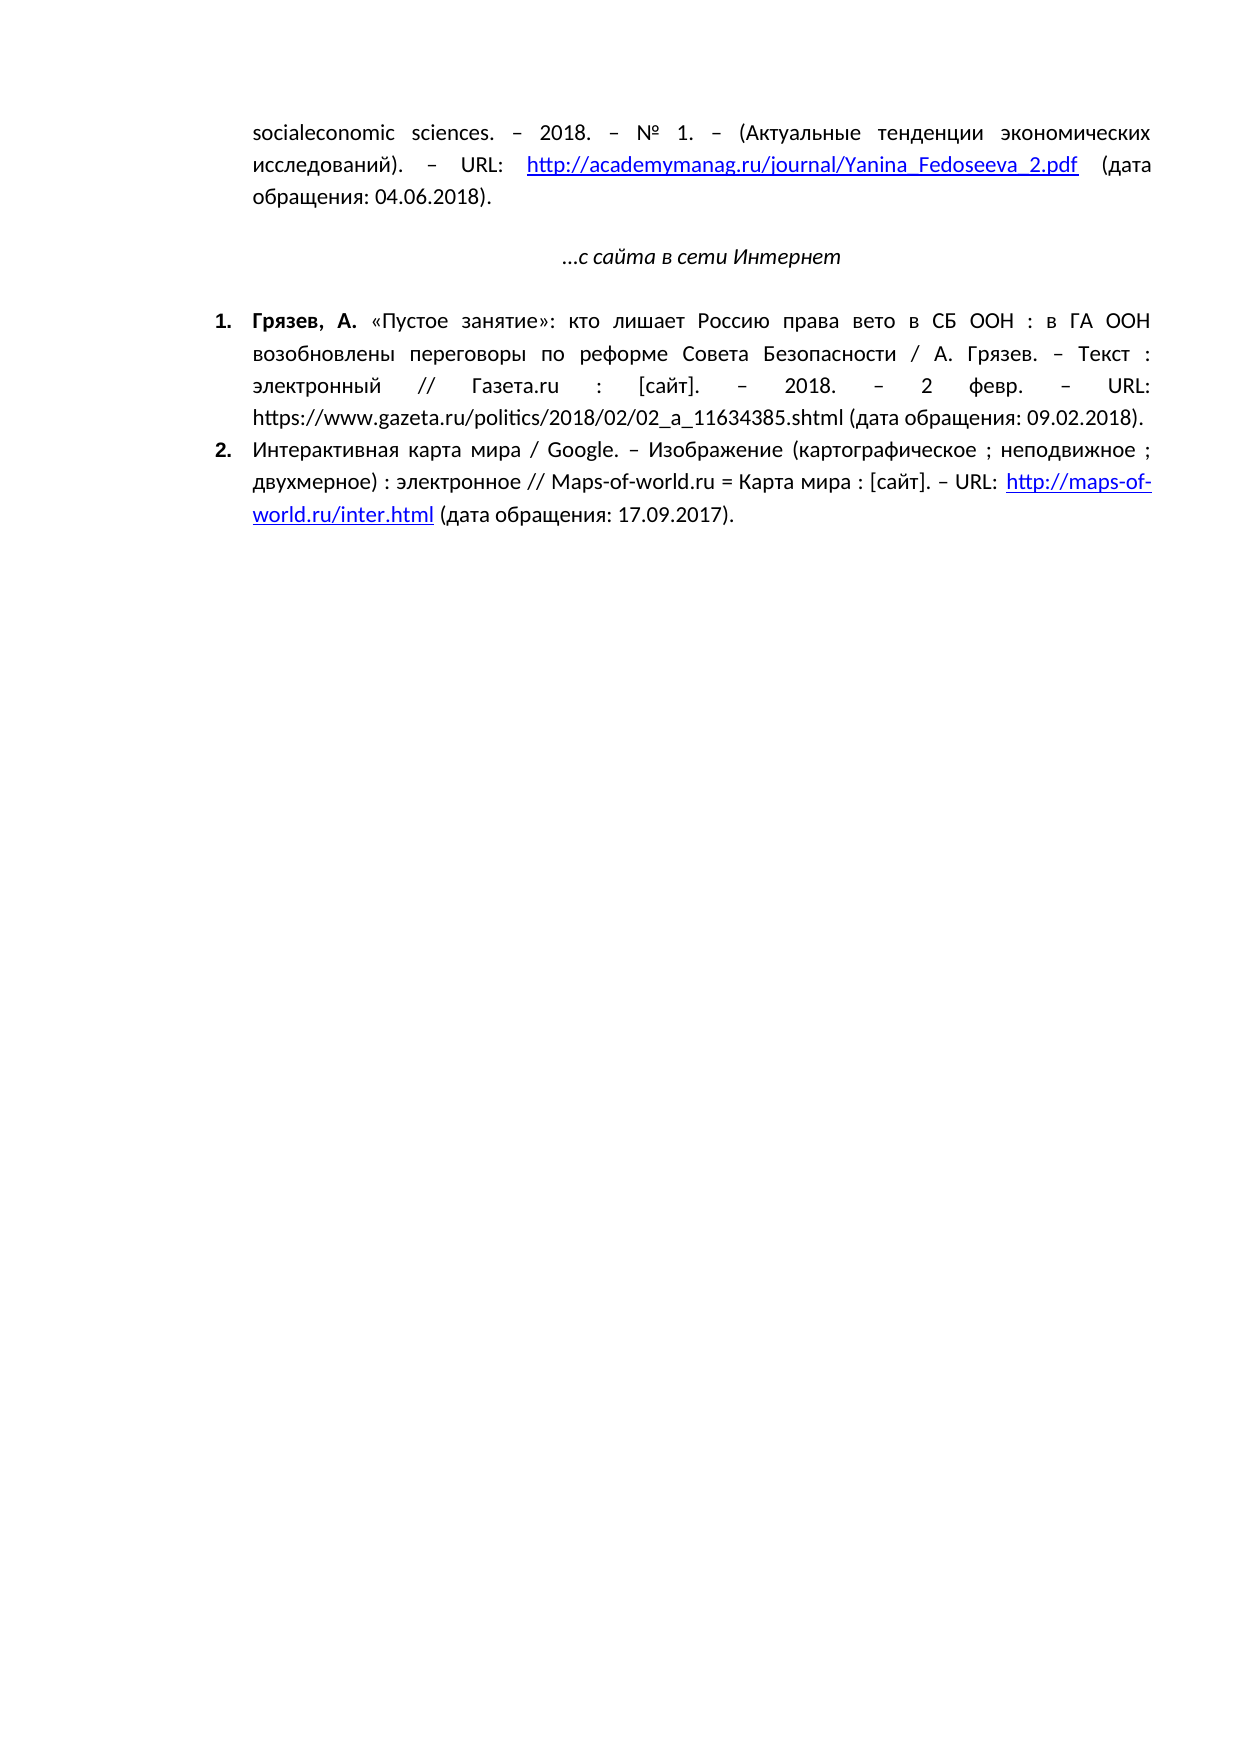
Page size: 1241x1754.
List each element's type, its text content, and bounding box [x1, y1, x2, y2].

list Грязев, А. «Пустое занятие»: кто лишает Россию права вето в СБ ООН : в ГА ООН возобновлены переговоры по реформе Совета Безопасности / А. Грязев. – Текст : электронный // Газета.ru : [сайт]. – 2018. – 2 февр. – URL: https://www.gazeta.ru/politics/2018/02/02_a_11634385.shtml (дата обращения: 09.02.2018). [215, 307, 1152, 431]
list Интерактивная карта мира / Google. – Изображение (картографическое ; неподвижное ; двухмерное) : электронное // Maps-of-world.ru = Карта мира : [сайт]. – URL: http://maps-of-world.ru/inter.html (дата обращения: 17.09.2017). [215, 435, 1152, 528]
list …с сайта в сети Интернет [252, 242, 1152, 270]
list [215, 118, 1152, 211]
